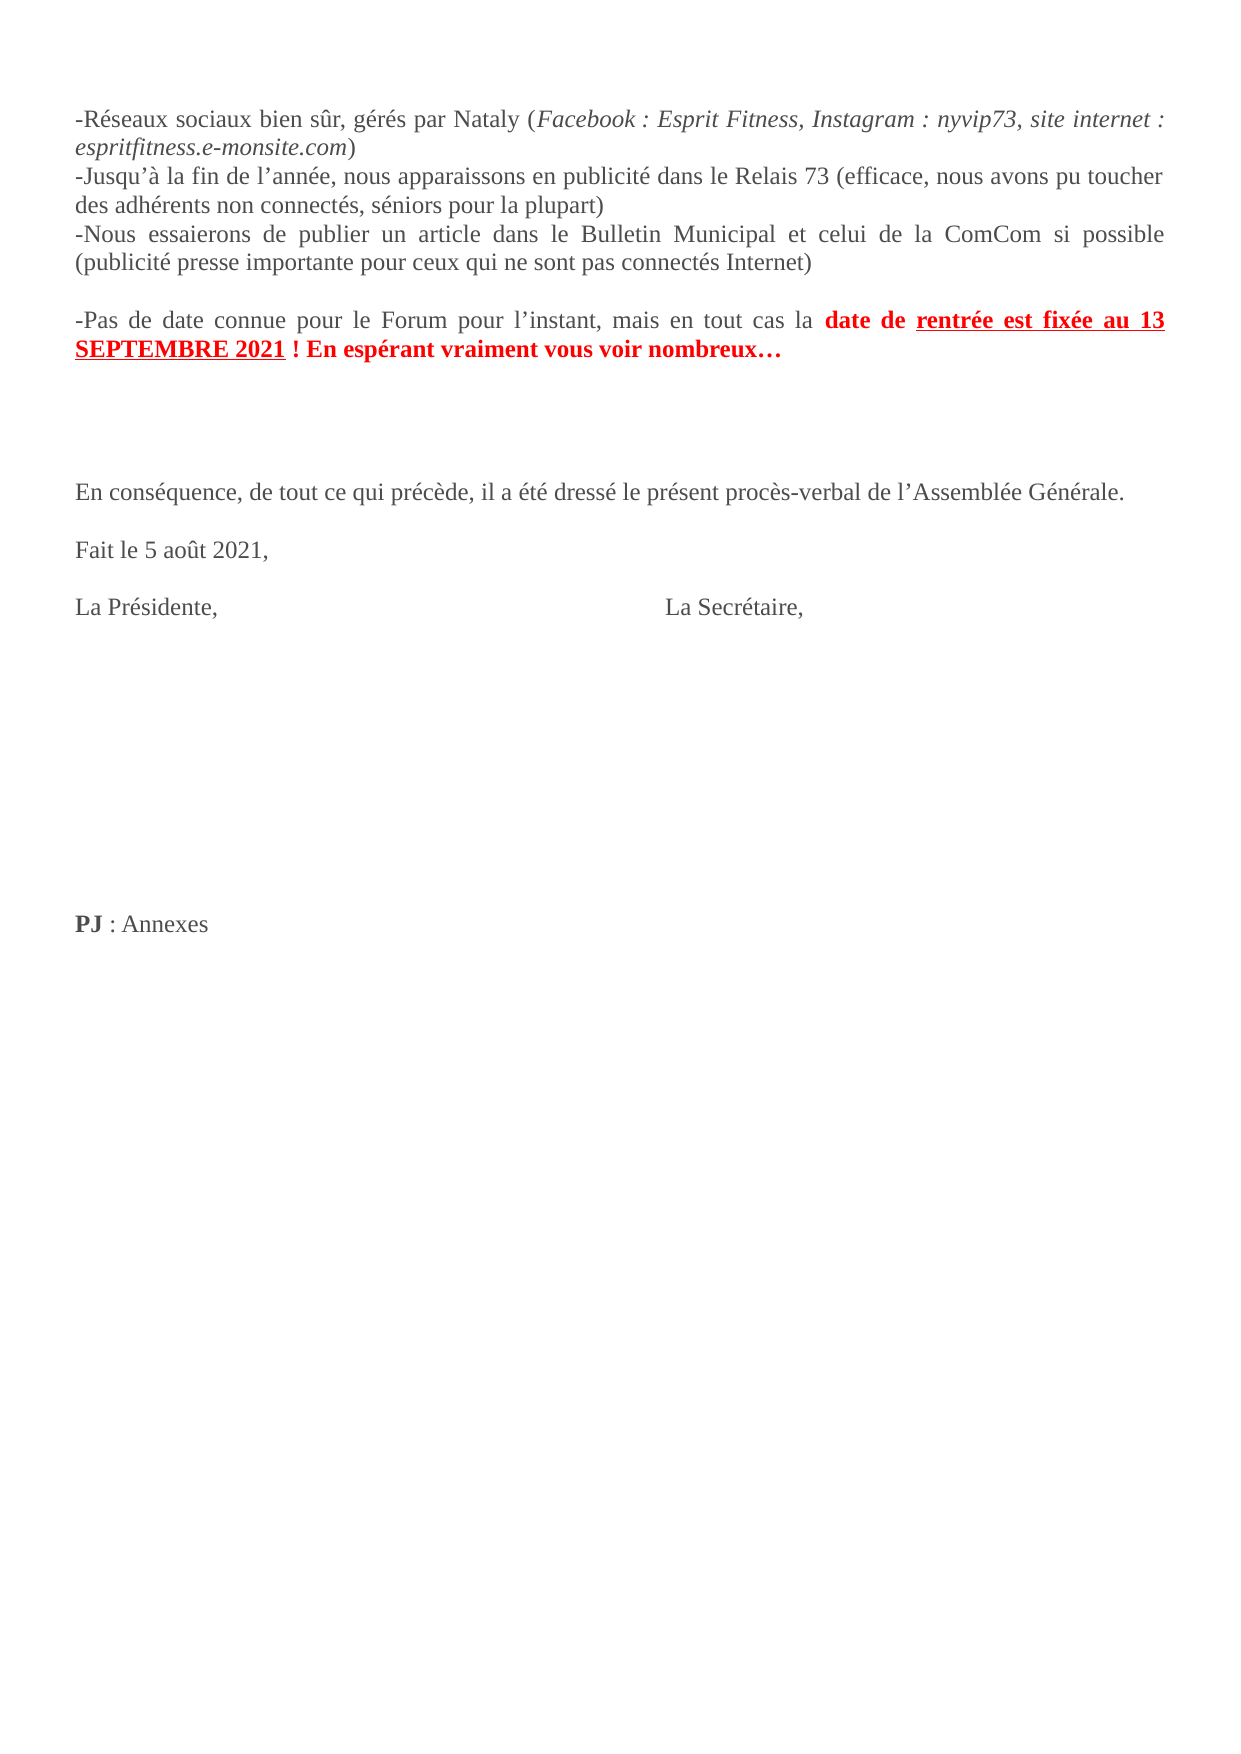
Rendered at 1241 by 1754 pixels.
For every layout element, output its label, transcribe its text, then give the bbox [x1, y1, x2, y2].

text La Présidente, La Secrétaire, [75, 592, 1165, 621]
text En conséquence, de tout ce qui précède, il a été dressé le présent procès-verbal de l’Assemblée Générale. [75, 477, 1165, 506]
text -Pas de date connue pour le Forum pour l’instant, mais en tout cas la date de rentrée est fixée au 13 SEPTEMBRE 2021 ! En espérant vraiment vous voir nombreux… [75, 305, 1165, 362]
text -Jusqu’à la fin de l’année, nous apparaissons en publicité dans le Relais 73 (efficace, nous avons pu toucher des adhérents non connectés, séniors pour la plupart) [75, 161, 1165, 219]
text Fait le 5 août 2021, [75, 535, 1165, 564]
text -Nous essaierons de publier un article dans le Bulletin Municipal et celui de la ComCom si possible (publicité presse importante pour ceux qui ne sont pas connectés Internet) [75, 219, 1165, 276]
text -Réseaux sociaux bien sûr, gérés par Nataly (Facebook : Esprit Fitness, Instagram : nyvip73, site internet : espritfitness.e-monsite.com) [75, 104, 1165, 161]
text PJ : Annexes [75, 909, 1165, 937]
